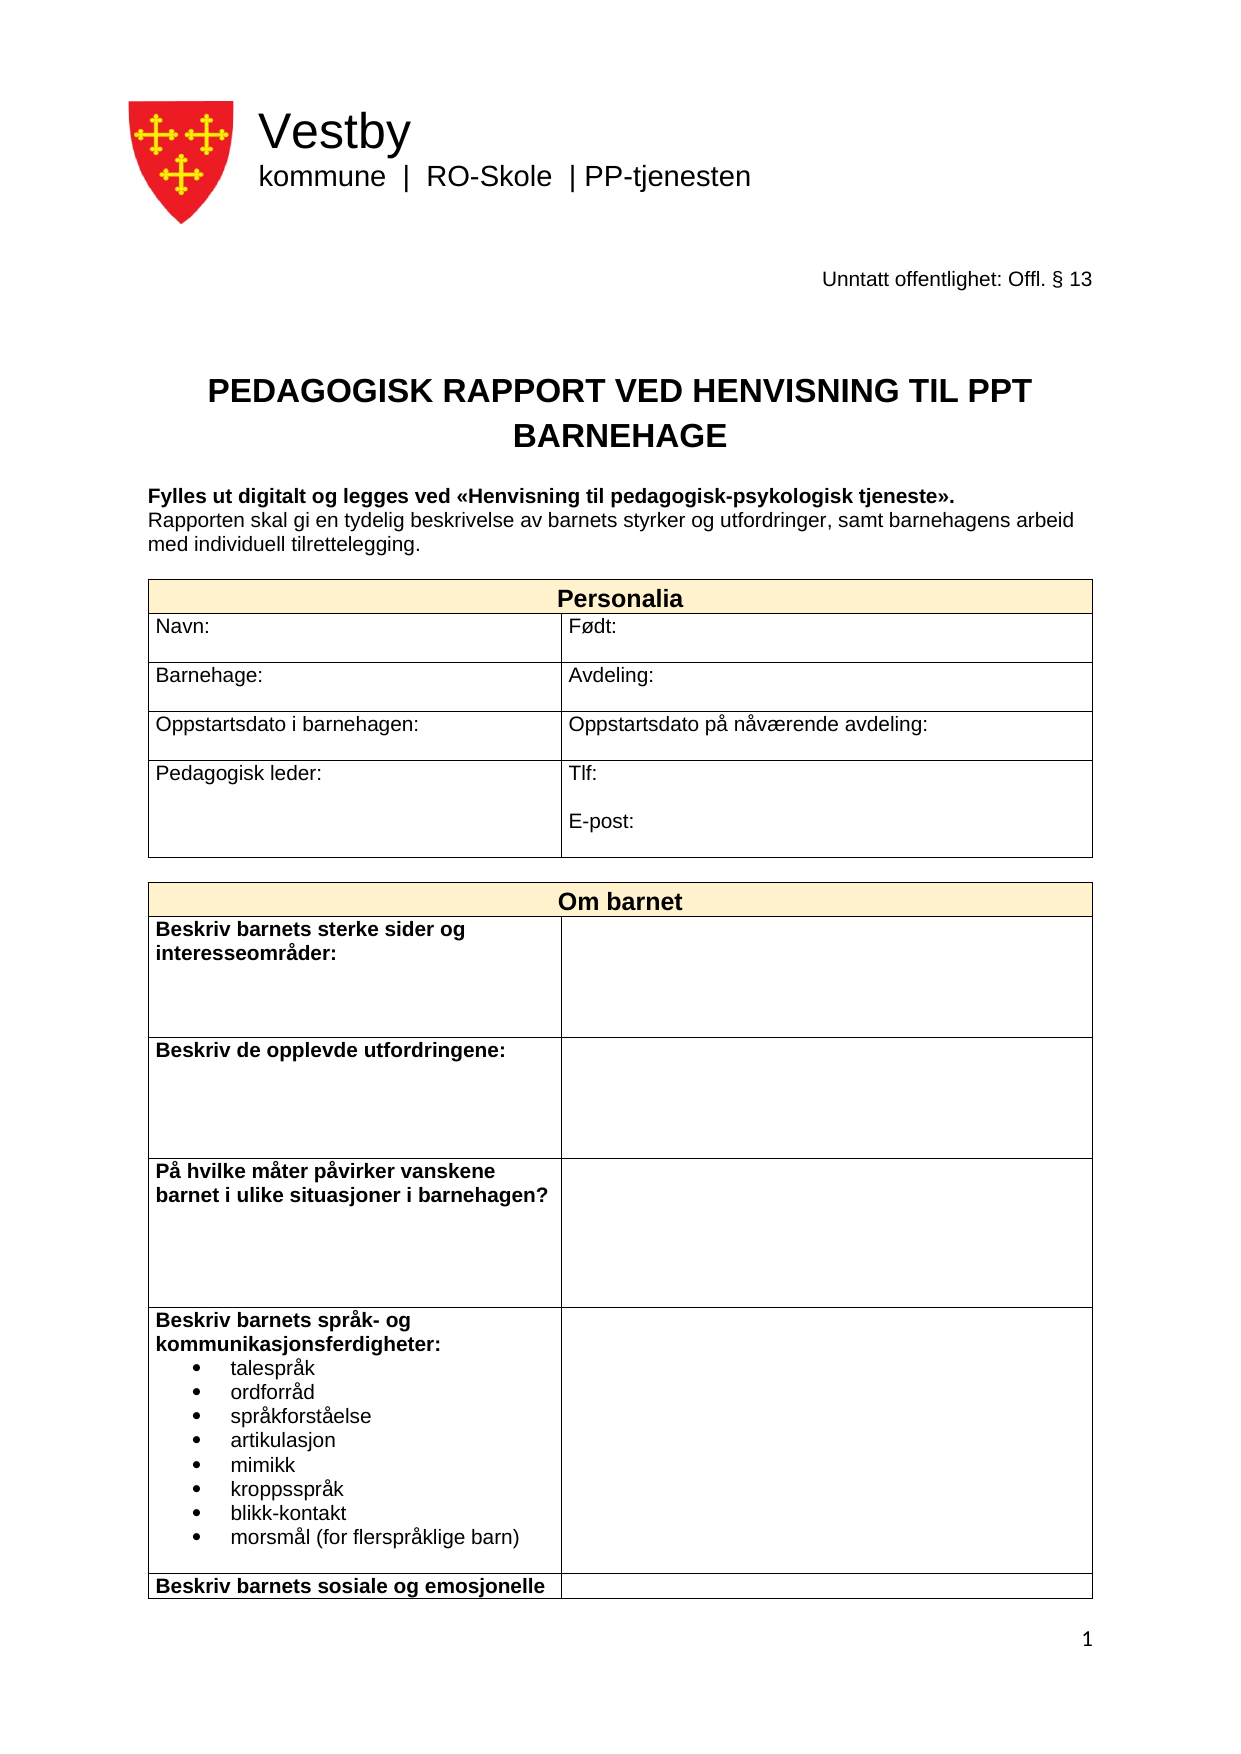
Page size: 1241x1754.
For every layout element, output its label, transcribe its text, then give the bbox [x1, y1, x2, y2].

table_header Om barnet [149, 883, 1092, 916]
table_cell Navn: [149, 614, 561, 662]
table_cell Pedagogisk leder: [149, 761, 561, 857]
text Fylles ut digitalt og legges ved «Henvisning til pedagogisk-psykologisk tjeneste». Rapporten skal gi en tydelig beskrivelse av barnets styrker og utfordringer, samt barnehagens arbeid med individuell tilrettelegging. [148, 483, 1093, 555]
subtitle PEDAGOGISK RAPPORT VED HENVISNING TIL PPT [148, 372, 1093, 410]
table_cell [562, 1159, 1092, 1307]
table_cell Barnehage: [149, 663, 561, 711]
table_cell Beskriv de opplevde utfordringene: [149, 1038, 561, 1158]
table_cell Oppstartsdato i barnehagen: [149, 712, 561, 760]
table_cell Tlf: E-post: [562, 761, 1092, 857]
table_cell [562, 1308, 1092, 1573]
table_cell Avdeling: [562, 663, 1092, 711]
table_cell [562, 1574, 1092, 1598]
table_cell Oppstartsdato på nåværende avdeling: [562, 712, 1092, 760]
table_header Personalia [149, 580, 1092, 613]
picture [128, 101, 234, 224]
table_cell [562, 1038, 1092, 1158]
table_cell [562, 917, 1092, 1037]
subtitle BARNEHAGE [148, 416, 1093, 455]
table_cell Beskriv barnets språk- og kommunikasjonsferdigheter: talespråk ordforråd språkforståelse artikulasjon mimikk kroppsspråk blikk-kontakt morsmål (for flerspråklige barn) [149, 1308, 561, 1573]
table_cell Beskriv barnets sterke sider og interesseområder: [149, 917, 561, 1037]
table_cell Født: [562, 614, 1092, 662]
table_cell På hvilke måter påvirker vanskene barnet i ulike situasjoner i barnehagen? [149, 1159, 561, 1307]
